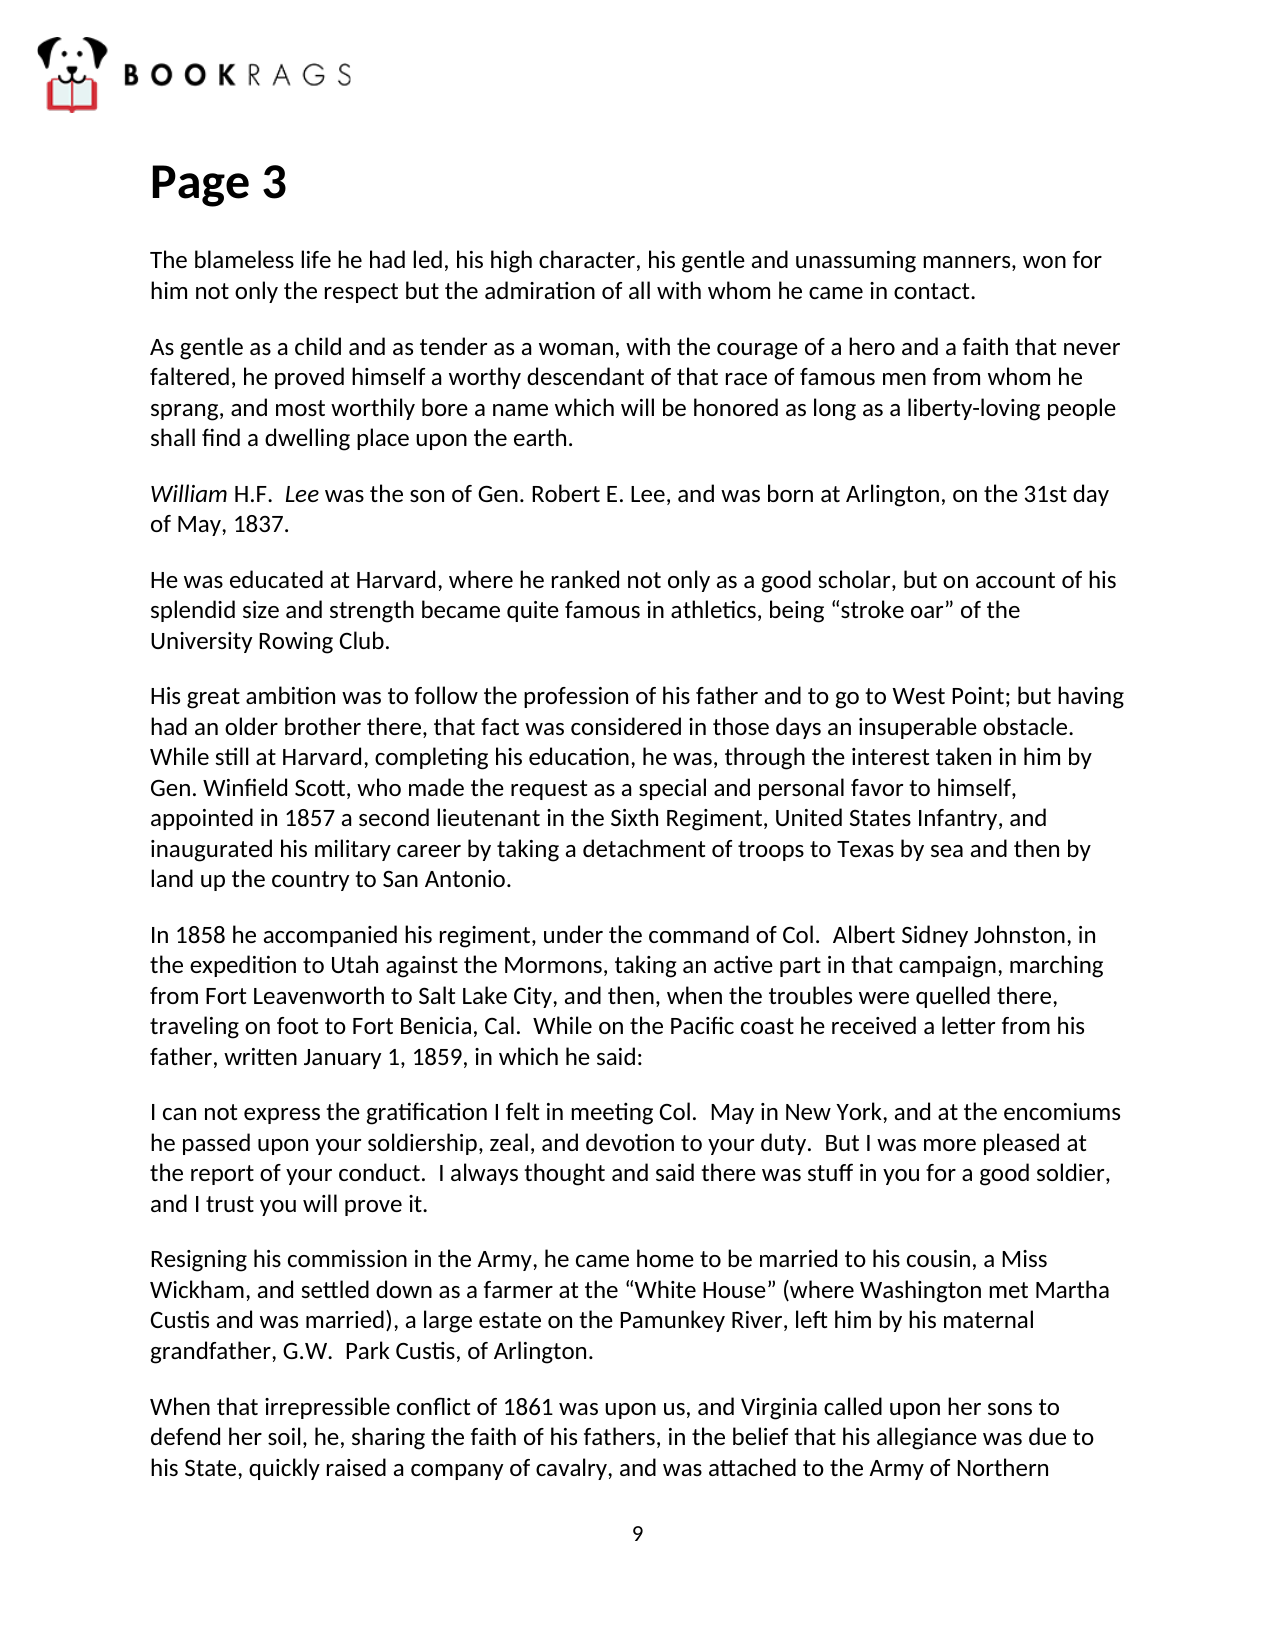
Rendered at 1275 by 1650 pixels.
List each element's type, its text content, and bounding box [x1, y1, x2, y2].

text His great ambition was to follow the profession of his father and to go to West Point; but having had an older brother there, that fact was considered in those days an insuperable obstacle. While still at Harvard, completing his education, he was, through the interest taken in him by Gen. Winfield Scott, who made the request as a special and personal favor to himself, appointed in 1857 a second lieutenant in the Sixth Regiment, United States Infantry, and inaugurated his military career by taking a detachment of troops to Texas by sea and then by land up the country to San Antonio. [150, 680, 1125, 894]
text He was educated at Harvard, where he ranked not only as a good scholar, but on account of his splendid size and strength became quite famous in athletics, being “stroke oar” of the University Rowing Club. [150, 564, 1125, 655]
picture [37, 37, 351, 113]
text Resigning his commission in the Army, he came home to be married to his cousin, a Miss Wickham, and settled down as a farmer at the “White House” (where Washington met Martha Custis and was married), a large estate on the Pamunkey River, left him by his maternal grandfather, G.W. Park Custis, of Arlington. [150, 1244, 1125, 1366]
text William H.F. Lee was the son of Gen. Robert E. Lee, and was born at Arlington, on the 31st day of May, 1837. [150, 478, 1125, 539]
text Page 3 [150, 150, 1125, 211]
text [150, 1391, 1125, 1482]
text I can not express the gratification I felt in meeting Col. May in New York, and at the encomiums he passed upon your soldiership, zeal, and devotion to your duty. But I was more pleased at the report of your conduct. I always thought and said there was stuff in you for a good soldier, and I trust you will prove it. [150, 1097, 1125, 1219]
text In 1858 he accompanied his regiment, under the command of Col. Albert Sidney Johnston, in the expedition to Utah against the Mormons, taking an active part in that campaign, marching from Fort Leavenworth to Salt Lake City, and then, when the troubles were quelled there, traveling on foot to Fort Benicia, Cal. While on the Pacific coast he received a letter from his father, written January 1, 1859, in which he said: [150, 919, 1125, 1072]
text As gentle as a child and as tender as a woman, with the courage of a hero and a faith that never faltered, he proved himself a worthy descendant of that race of famous men from whom he sprang, and most worthily bore a name which will be honored as long as a liberty-loving people shall find a dwelling place upon the earth. [150, 331, 1125, 453]
text The blameless life he had led, his high character, his gentle and unassuming manners, won for him not only the respect but the admiration of all with whom he came in contact. [150, 244, 1125, 306]
